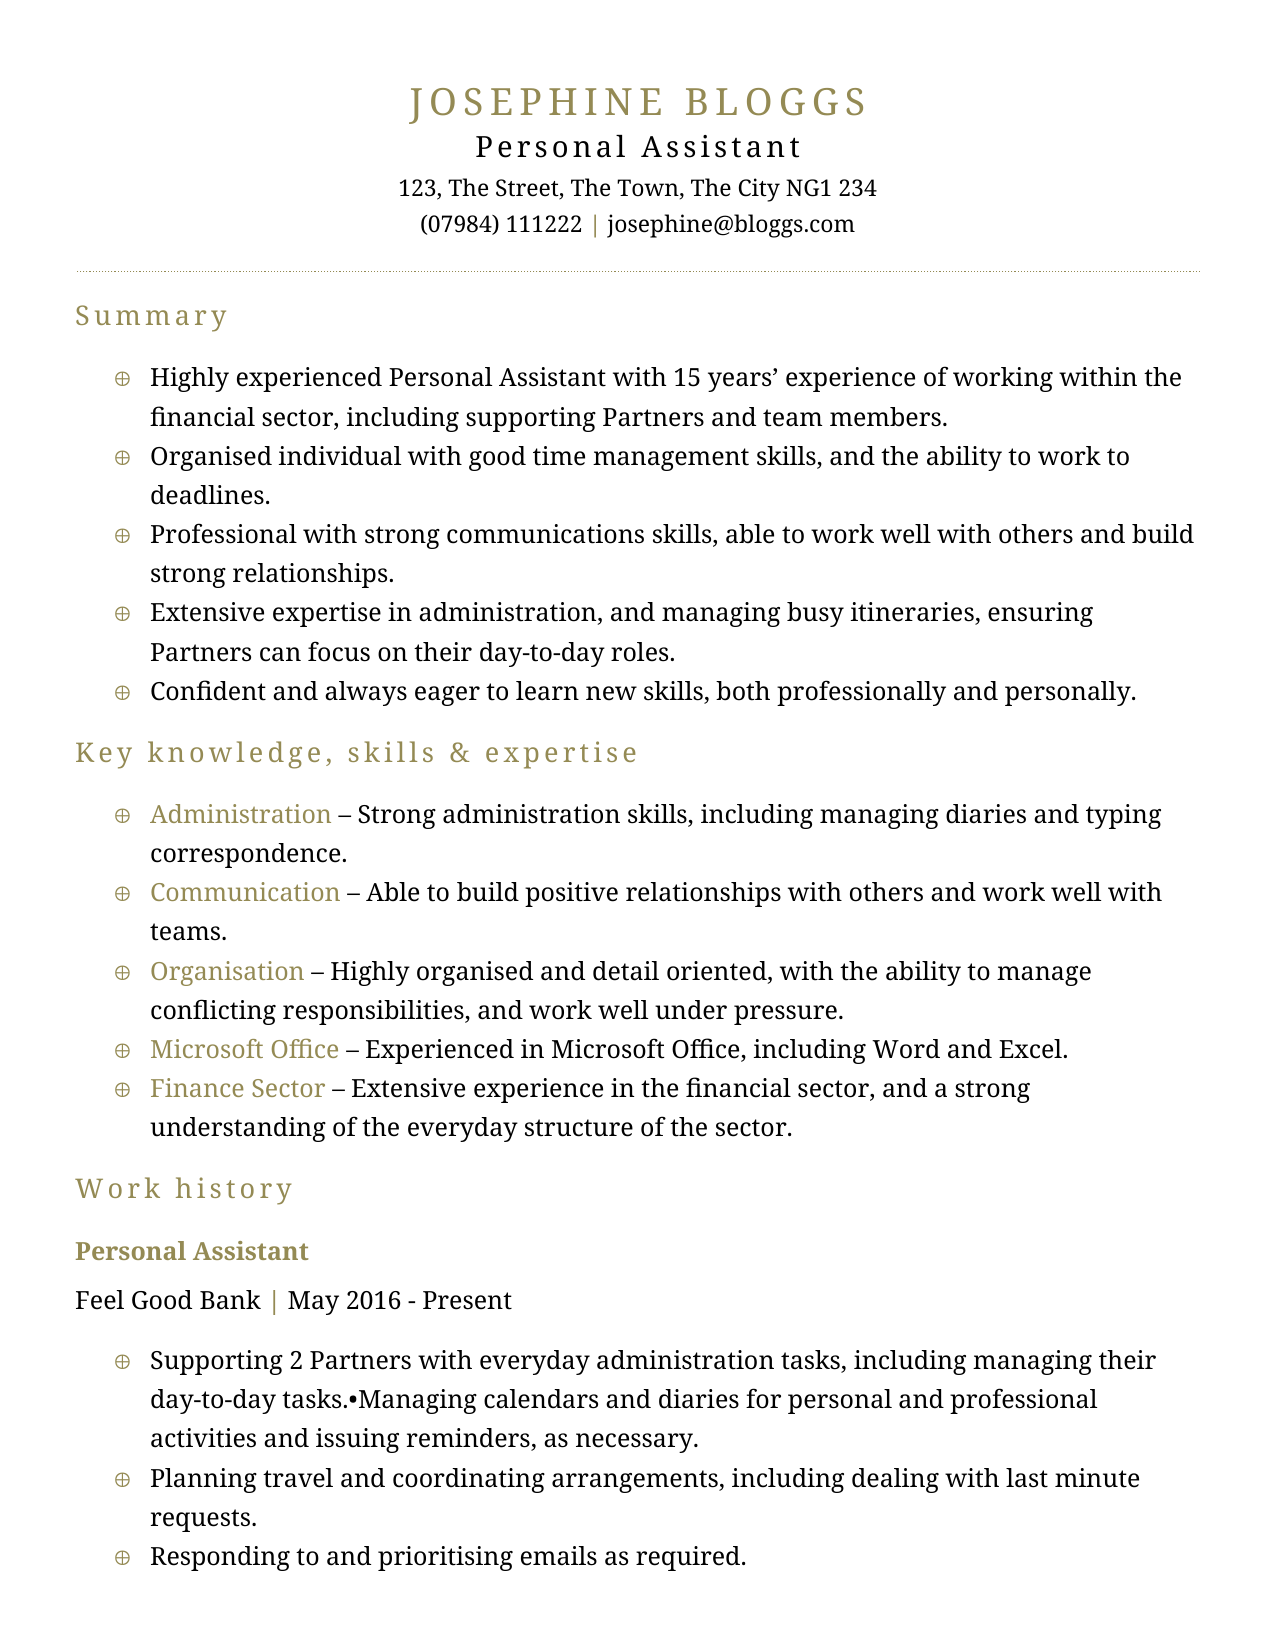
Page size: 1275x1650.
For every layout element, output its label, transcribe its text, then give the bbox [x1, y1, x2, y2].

list Supporting 2 Partners with everyday administration tasks, including managing their day-to-day tasks.• Managing calendars and diaries for personal and professional activities and issuing reminders, as necessary. [112, 1343, 1200, 1455]
list Communication – Able to build positive relationships with others and work well with teams. [112, 875, 1200, 948]
subtitle Feel Good Bank | May 2016 - Present [75, 1283, 1200, 1317]
text (07984) 111222 | josephine@bloggs.com [75, 208, 1200, 239]
list Organisation – Highly organised and detail oriented, with the ability to manage conflicting responsibilities, and work well under pressure. [112, 953, 1200, 1026]
list Planning travel and coordinating arrangements, including dealing with last minute requests. [112, 1460, 1200, 1533]
list Administration – Strong administration skills, including managing diaries and typing correspondence. [112, 797, 1200, 870]
list Organised individual with good time management skills, and the ability to work to deadlines. [112, 438, 1200, 512]
subtitle Summary [75, 297, 1200, 334]
list Highly experienced Personal Assistant with 15 years’ experience of working within the financial sector, including supporting Partners and team members. [112, 360, 1200, 433]
subtitle Personal Assistant [75, 1233, 1200, 1267]
list Responding to and prioritising emails as required. [112, 1538, 1200, 1573]
list Finance Sector – Extensive experience in the financial sector, and a strong understanding of the everyday structure of the sector. [112, 1071, 1200, 1144]
list Confident and always eager to learn new skills, both professionally and personally. [112, 673, 1200, 707]
subtitle Key knowledge, skills & expertise [75, 733, 1200, 770]
text 123, The Street, The Town, The City NG1 234 [75, 172, 1200, 203]
list Professional with strong communications skills, able to work well with others and build strong relationships. [112, 517, 1200, 590]
list Extensive expertise in administration, and managing busy itineraries, ensuring Partners can focus on their day-to-day roles. [112, 595, 1200, 668]
title JOSEPHINE BLOGGS [75, 75, 1200, 126]
list Microsoft Office – Experienced in Microsoft Office, including Word and Excel. [112, 1032, 1200, 1066]
subtitle Work history [75, 1170, 1200, 1207]
title Personal Assistant [75, 126, 1200, 166]
